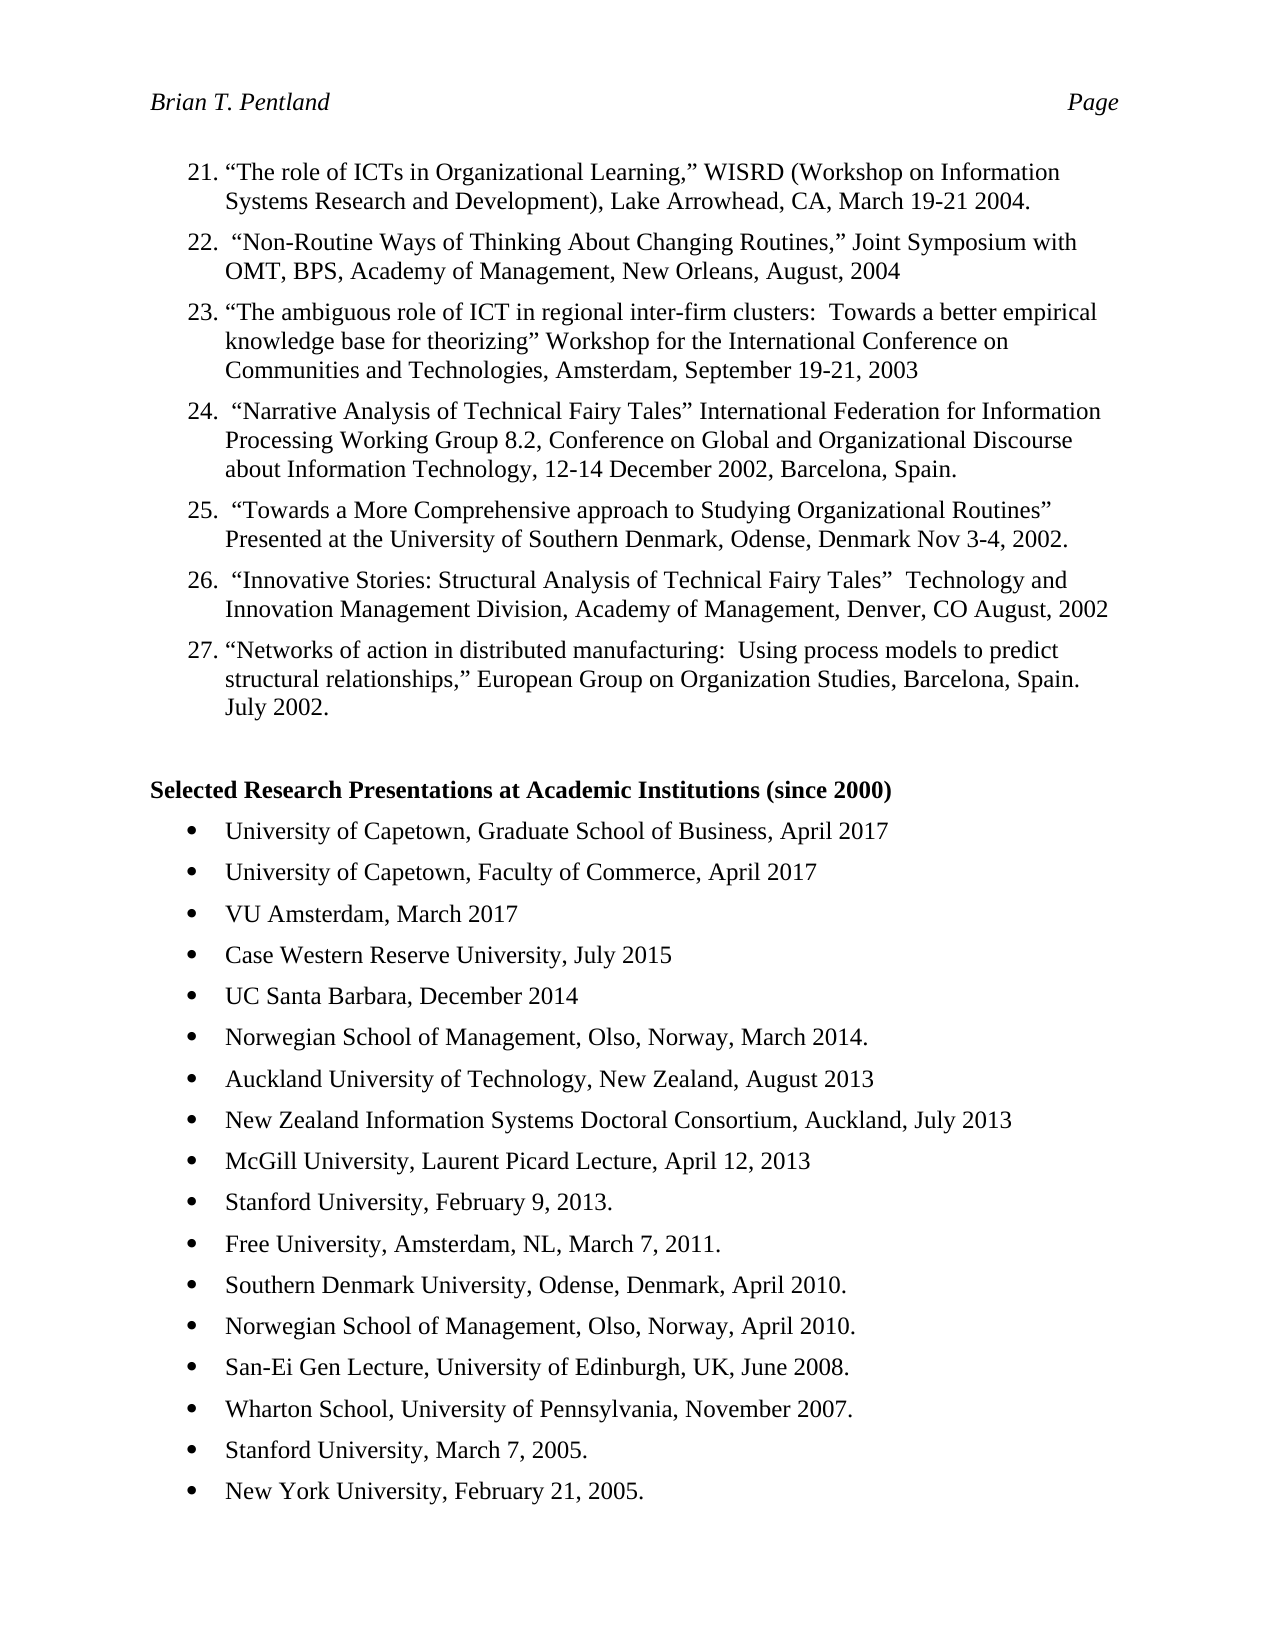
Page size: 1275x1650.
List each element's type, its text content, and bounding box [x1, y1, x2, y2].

list Stanford University, February 9, 2013. [187, 1187, 1125, 1216]
list Free University, Amsterdam, NL, March 7, 2011. [187, 1229, 1125, 1257]
list University of Capetown, Faculty of Commerce, April 2017 [187, 857, 1125, 886]
list “Non-Routine Ways of Thinking About Changing Routines,” Joint Symposium with OMT, BPS, Academy of Management, New Orleans, August, 2004 [187, 227, 1125, 285]
list UC Santa Barbara, December 2014 [187, 981, 1125, 1010]
list “The ambiguous role of ICT in regional inter-firm clusters: Towards a better empirical knowledge base for theorizing” Workshop for the International Conference on Communities and Technologies, Amsterdam, September 19-21, 2003 [187, 297, 1125, 384]
list “Networks of action in distributed manufacturing: Using process models to predict structural relationships,” European Group on Organization Studies, Barcelona, Spain. July 2002. [187, 635, 1125, 721]
list Auckland University of Technology, New Zealand, August 2013 [187, 1064, 1125, 1092]
list University of Capetown, Graduate School of Business, April 2017 [187, 816, 1125, 845]
list Norwegian School of Management, Olso, Norway, April 2010. [187, 1311, 1125, 1340]
list “The role of ICTs in Organizational Learning,” WISRD (Workshop on Information Systems Research and Development), Lake Arrowhead, CA, March 19-21 2004. [187, 157, 1125, 215]
list Southern Denmark University, Odense, Denmark, April 2010. [187, 1270, 1125, 1299]
list VU Amsterdam, March 2017 [187, 899, 1125, 927]
list “Innovative Stories: Structural Analysis of Technical Fairy Tales” Technology and Innovation Management Division, Academy of Management, Denver, CO August, 2002 [187, 565, 1125, 622]
list “Narrative Analysis of Technical Fairy Tales” International Federation for Information Processing Working Group 8.2, Conference on Global and Organizational Discourse about Information Technology, 12-14 December 2002, Barcelona, Spain. [187, 396, 1125, 482]
list Stanford University, March 7, 2005. [187, 1435, 1125, 1464]
list Norwegian School of Management, Olso, Norway, March 2014. [187, 1022, 1125, 1051]
list San-Ei Gen Lecture, University of Edinburgh, UK, June 2008. [187, 1352, 1125, 1381]
list Case Western Reserve University, July 2015 [187, 940, 1125, 969]
list Wharton School, University of Pennsylvania, November 2007. [187, 1394, 1125, 1422]
list McGill University, Laurent Picard Lecture, April 12, 2013 [187, 1146, 1125, 1175]
list New Zealand Information Systems Doctoral Consortium, Auckland, July 2013 [187, 1105, 1125, 1134]
text Selected Research Presentations at Academic Institutions (since 2000) [150, 775, 1125, 804]
list “Towards a More Comprehensive approach to Studying Organizational Routines” Presented at the University of Southern Denmark, Odense, Denmark Nov 3-4, 2002. [187, 495, 1125, 552]
list New York University, February 21, 2005. [187, 1476, 1125, 1505]
